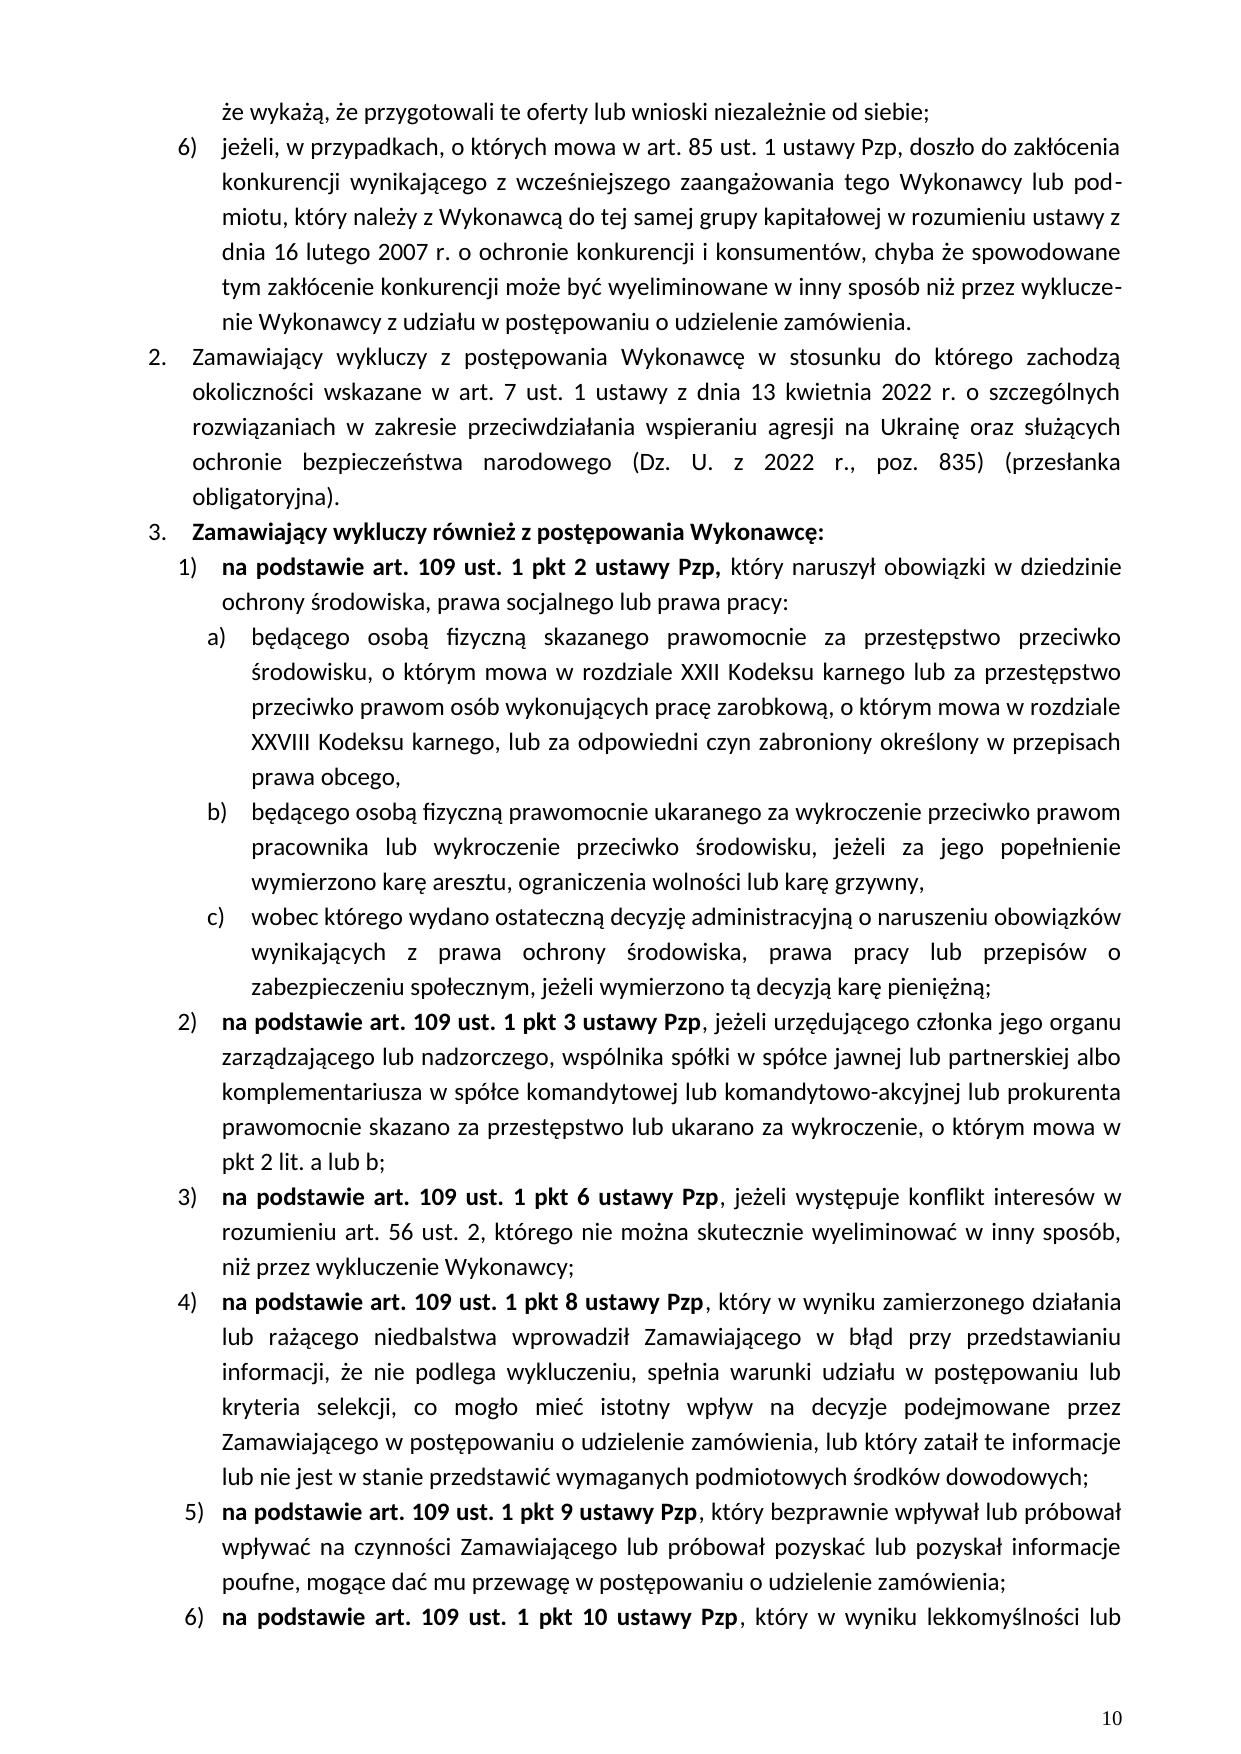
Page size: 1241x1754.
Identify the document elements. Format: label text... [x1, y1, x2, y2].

list na podstawie art. 109 ust. 1 pkt 2 ustawy Pzp, który naruszył obowiązki w dziedzinie ochrony środowiska, prawa socjalnego lub prawa pracy: [177, 551, 1122, 617]
list jeżeli, w przypadkach, o których mowa w art. 85 ust. 1 ustawy Pzp, doszło do zakłócenia konkurencji wynikającego z wcześniejszego zaangażowania tego Wykonawcy lub podmiotu, który należy z Wykonawcą do tej samej grupy kapitałowej w rozumieniu ustawy z dnia 16 lutego 2007 r. o ochronie konkurencji i konsumentów, chyba że spowodowane tym zakłócenie konkurencji może być wyeliminowane w inny sposób niż przez wykluczenie Wykonawcy z udziału w postępowaniu o udzielenie zamówienia. [177, 131, 1122, 337]
text c) wobec którego wydano ostateczną decyzję administracyjną o naruszeniu obowiązków wynikających z prawa ochrony środowiska, prawa pracy lub przepisów o zabezpieczeniu społecznym, jeżeli wymierzono tą decyzją karę pieniężną; [207, 901, 1122, 1002]
list na podstawie art. 109 ust. 1 pkt 8 ustawy Pzp, który w wyniku zamierzonego działania lub rażącego niedbalstwa wprowadził Zamawiającego w błąd przy przedstawianiu informacji, że nie podlega wykluczeniu, spełnia warunki udziału w postępowaniu lub kryteria selekcji, co mogło mieć istotny wpływ na decyzje podejmowane przez Zamawiającego w postępowaniu o udzielenie zamówienia, lub który zataił te informacje lub nie jest w stanie przedstawić wymaganych podmiotowych środków dowodowych; [177, 1286, 1122, 1492]
list na podstawie art. 109 ust. 1 pkt 6 ustawy Pzp, jeżeli występuje konflikt interesów w rozumieniu art. 56 ust. 2, którego nie można skutecznie wyeliminować w inny sposób, niż przez wykluczenie Wykonawcy; [177, 1181, 1122, 1282]
list na podstawie art. 109 ust. 1 pkt 3 ustawy Pzp, jeżeli urzędującego członka jego organu zarządzającego lub nadzorczego, wspólnika spółki w spółce jawnej lub partnerskiej albo komplementariusza w spółce komandytowej lub komandytowo-akcyjnej lub prokurenta prawomocnie skazano za przestępstwo lub ukarano za wykroczenie, o którym mowa w pkt 2 lit. a lub b; [177, 1006, 1122, 1177]
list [177, 96, 1122, 127]
list na podstawie art. 109 ust. 1 pkt 9 ustawy Pzp, który bezprawnie wpływał lub próbował wpływać na czynności Zamawiającego lub próbował pozyskać lub pozyskał informacje poufne, mogące dać mu przewagę w postępowaniu o udzielenie zamówienia; [184, 1496, 1122, 1597]
list Zamawiający wykluczy również z postępowania Wykonawcę: [148, 516, 1122, 547]
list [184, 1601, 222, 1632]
list a) będącego osobą fizyczną skazanego prawomocnie za przestępstwo przeciwko środowisku, o którym mowa w rozdziale XXII Kodeksu karnego lub za przestępstwo przeciwko prawom osób wykonujących pracę zarobkową, o którym mowa w rozdziale XXVIII Kodeksu karnego, lub za odpowiedni czyn zabroniony określony w przepisach prawa obcego, [207, 621, 1122, 792]
list Zamawiający wykluczy z postępowania Wykonawcę w stosunku do którego zachodzą okoliczności wskazane w art. 7 ust. 1 ustawy z dnia 13 kwietnia 2022 r. o szczególnych rozwiązaniach w zakresie przeciwdziałania wspieraniu agresji na Ukrainę oraz służących ochronie bezpieczeństwa narodowego (Dz. U. z 2022 r., poz. 835) (przesłanka obligatoryjna). [148, 341, 1122, 512]
list b) będącego osobą fizyczną prawomocnie ukaranego za wykroczenie przeciwko prawom pracownika lub wykroczenie przeciwko środowisku, jeżeli za jego popełnienie wymierzono karę aresztu, ograniczenia wolności lub karę grzywny, [207, 796, 1122, 897]
